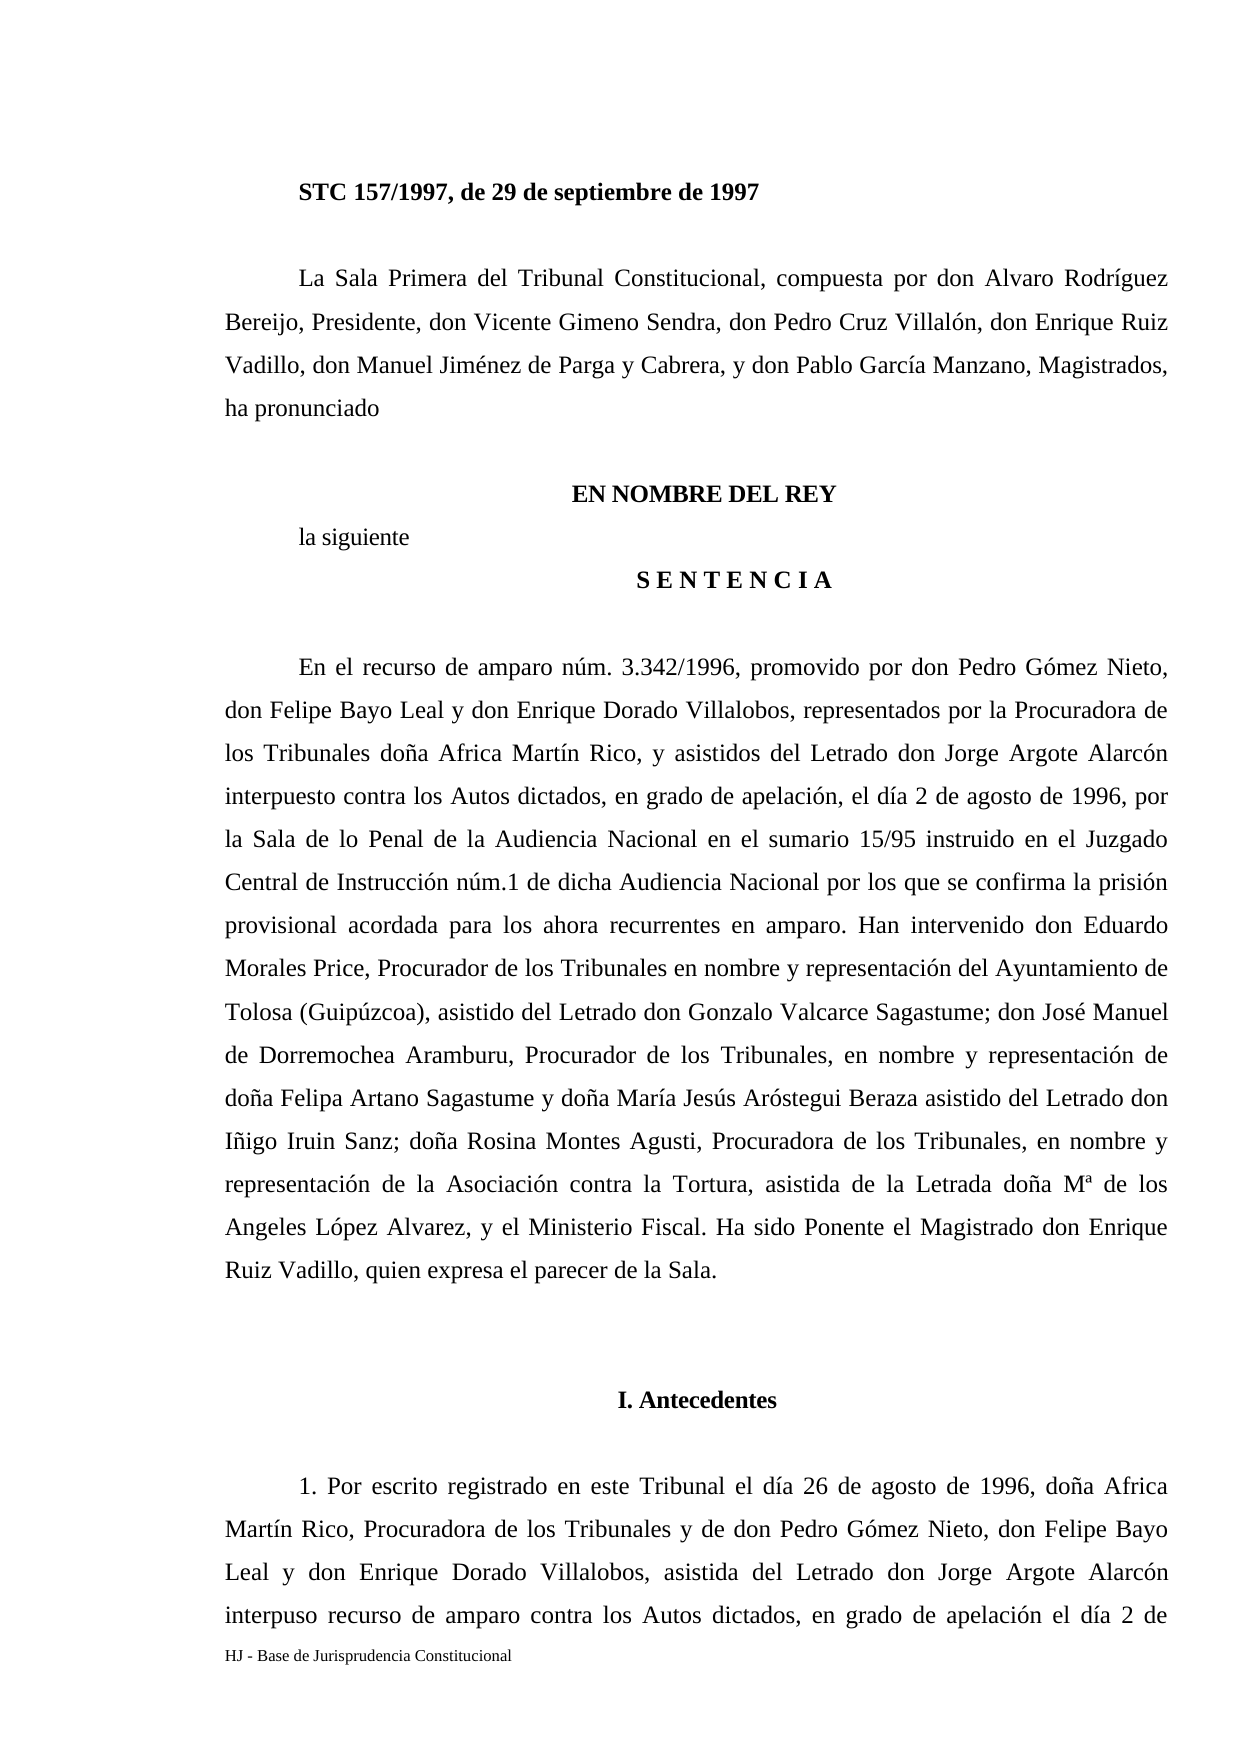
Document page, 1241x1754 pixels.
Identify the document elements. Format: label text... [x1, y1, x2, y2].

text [224, 1471, 1169, 1629]
text la siguiente [224, 522, 1110, 551]
text STC 157/1997, de 29 de septiembre de 1997 [224, 177, 1169, 206]
text EN NOMBRE DEL REY [224, 479, 1110, 508]
text En el recurso de amparo núm. 3.342/1996, promovido por don Pedro Gómez Nieto, don Felipe Bayo Leal y don Enrique Dorado Villalobos, representados por la Procuradora de los Tribunales doña Africa Martín Rico, y asistidos del Letrado don Jorge Argote Alarcón interpuesto contra los Autos dictados, en grado de apelación, el día 2 de agosto de 1996, por la Sala de lo Penal de la Audiencia Nacional en el sumario 15/95 instruido en el Juzgado Central de Instrucción núm.1 de dicha Audiencia Nacional por los que se confirma la prisión provisional acordada para los ahora recurrentes en amparo. Han intervenido don Eduardo Morales Price, Procurador de los Tribunales en nombre y representación del Ayuntamiento de Tolosa (Guipúzcoa), asistido del Letrado don Gonzalo Valcarce Sagastume; don José Manuel de Dorremochea Aramburu, Procurador de los Tribunales, en nombre y representación de doña Felipa Artano Sagastume y doña María Jesús Aróstegui Beraza asistido del Letrado don Iñigo Iruin Sanz; doña Rosina Montes Agusti, Procuradora de los Tribunales, en nombre y representación de la Asociación contra la Tortura, asistida de la Letrada doña Mª de los Angeles López Alvarez, y el Ministerio Fiscal. Ha sido Ponente el Magistrado don Enrique Ruiz Vadillo, quien expresa el parecer de la Sala. [224, 652, 1169, 1284]
text S E N T E N C I A [224, 565, 1169, 594]
text I. Antecedentes [224, 1385, 1169, 1413]
text La Sala Primera del Tribunal Constitucional, compuesta por don Alvaro Rodríguez Bereijo, Presidente, don Vicente Gimeno Sendra, don Pedro Cruz Villalón, don Enrique Ruiz Vadillo, don Manuel Jiménez de Parga y Cabrera, y don Pablo García Manzano, Magistrados, ha pronunciado [224, 263, 1169, 422]
